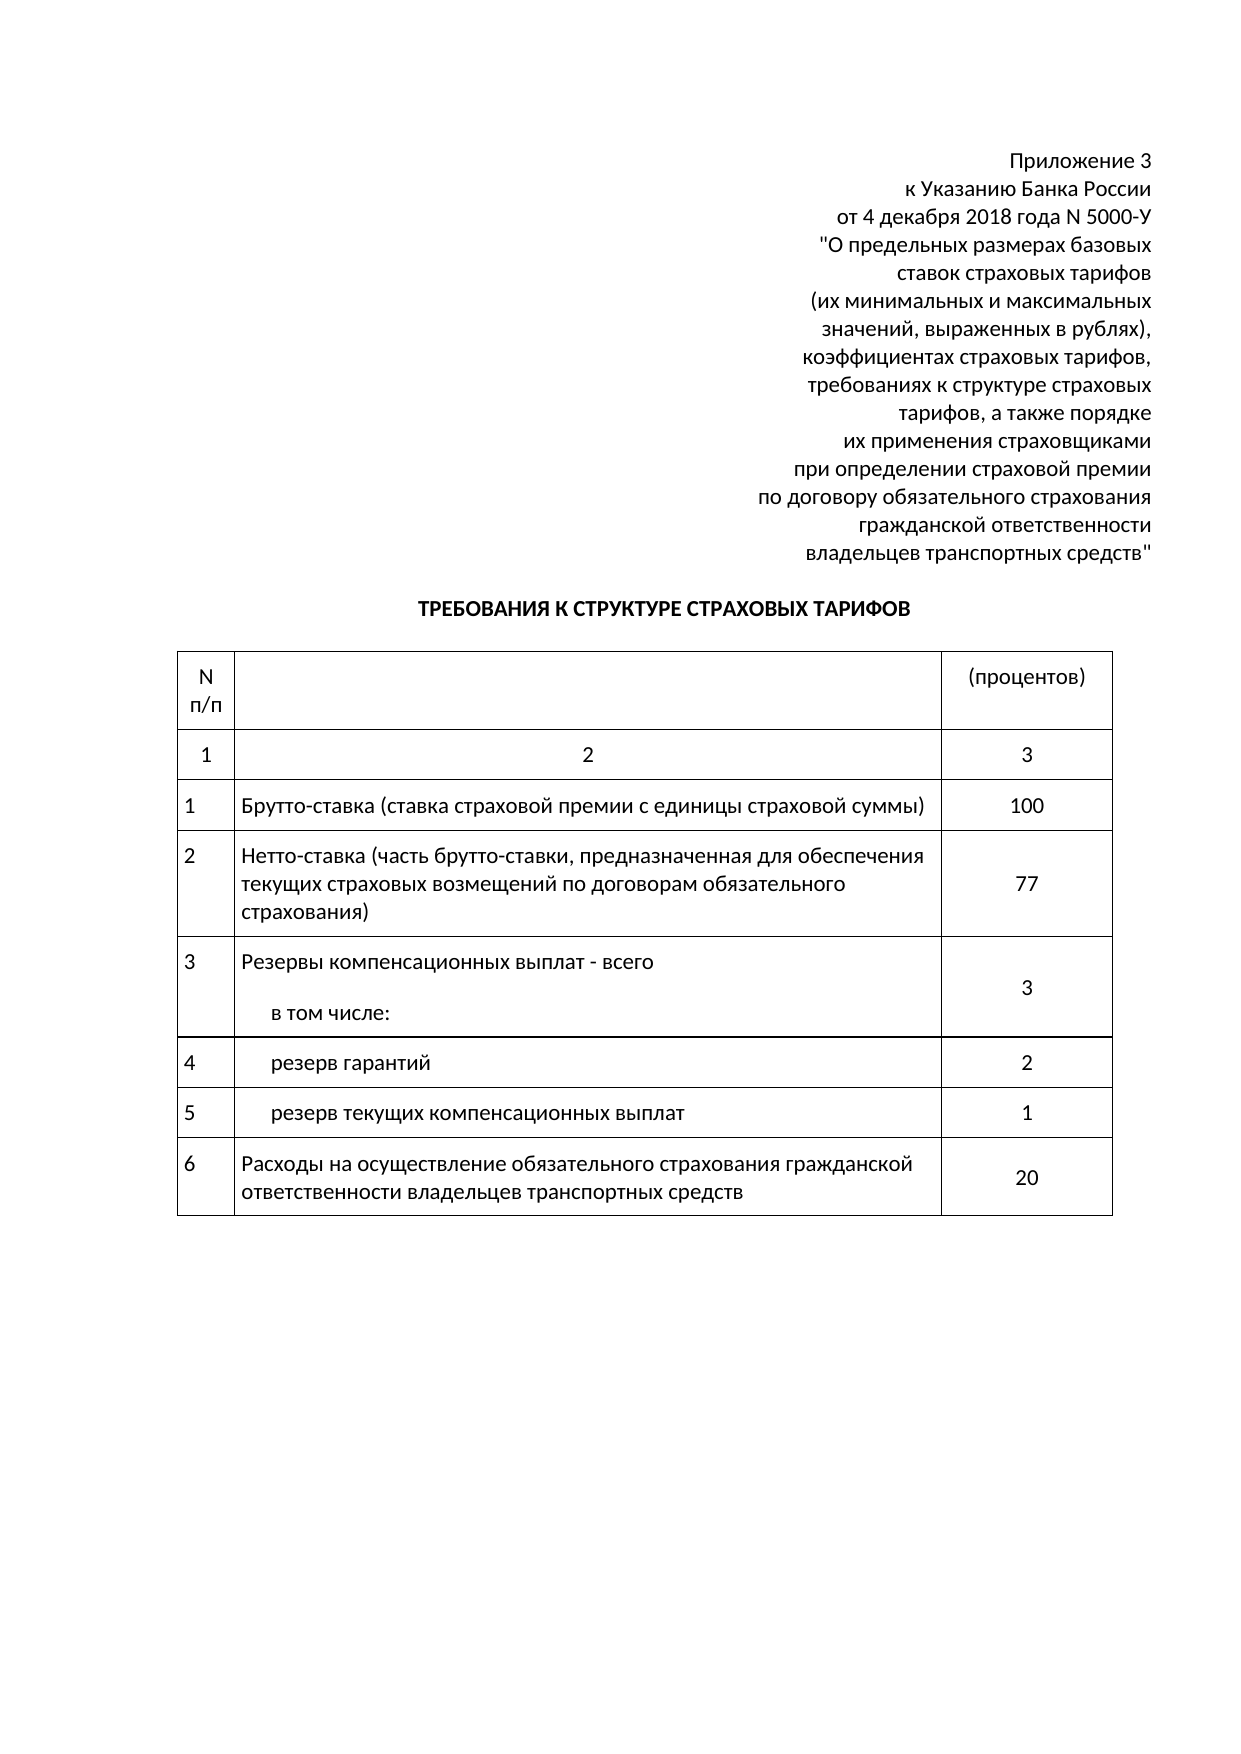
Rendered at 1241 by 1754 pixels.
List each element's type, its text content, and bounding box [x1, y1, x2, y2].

text коэффициентах страховых тарифов, [177, 342, 1152, 370]
table_cell 1 [942, 1088, 1112, 1137]
table_cell 2 [235, 730, 941, 779]
table_cell 2 [178, 831, 234, 936]
text гражданской ответственности [177, 510, 1152, 538]
table_cell 3 [942, 730, 1112, 779]
table_cell 100 [942, 780, 1112, 829]
table_cell 20 [942, 1138, 1112, 1215]
text Приложение 3 [177, 146, 1152, 174]
table_cell Нетто-ставка (часть брутто-ставки, предназначенная для обеспечения текущих страховых возмещений по договорам обязательного страхования) [235, 831, 941, 936]
table_cell 3 [942, 937, 1112, 1036]
text ставок страховых тарифов [177, 258, 1152, 286]
table_cell Расходы на осуществление обязательного страхования гражданской ответственности владельцев транспортных средств [235, 1138, 941, 1215]
table_cell резерв текущих компенсационных выплат [235, 1088, 941, 1137]
table_cell 1 [178, 780, 234, 829]
text владельцев транспортных средств" [177, 538, 1152, 566]
text (их минимальных и максимальных [177, 286, 1152, 314]
table_cell Резервы компенсационных выплат - всего [235, 937, 941, 986]
table_cell 5 [178, 1088, 234, 1137]
table_cell 3 [178, 937, 234, 1036]
table_header N п/п [178, 652, 234, 729]
table_header (процентов) [942, 652, 1112, 729]
text по договору обязательного страхования [177, 482, 1152, 510]
text значений, выраженных в рублях), [177, 314, 1152, 342]
text "О предельных размерах базовых [177, 230, 1152, 258]
table_cell резерв гарантий [235, 1038, 941, 1087]
text тарифов, а также порядке [177, 398, 1152, 426]
table_cell 2 [942, 1038, 1112, 1087]
table_cell 77 [942, 831, 1112, 936]
table_header [235, 652, 941, 729]
table_cell в том числе: [235, 986, 941, 1036]
table_cell 6 [178, 1138, 234, 1215]
table_cell Брутто-ставка (ставка страховой премии с единицы страховой суммы) [235, 780, 941, 829]
text от 4 декабря 2018 года N 5000-У [177, 202, 1152, 230]
title ТРЕБОВАНИЯ К СТРУКТУРЕ СТРАХОВЫХ ТАРИФОВ [177, 594, 1152, 622]
text их применения страховщиками [177, 426, 1152, 454]
text к Указанию Банка России [177, 174, 1152, 202]
text требованиях к структуре страховых [177, 370, 1152, 398]
table_cell 4 [178, 1038, 234, 1087]
text при определении страховой премии [177, 454, 1152, 482]
table_cell 1 [178, 730, 234, 779]
